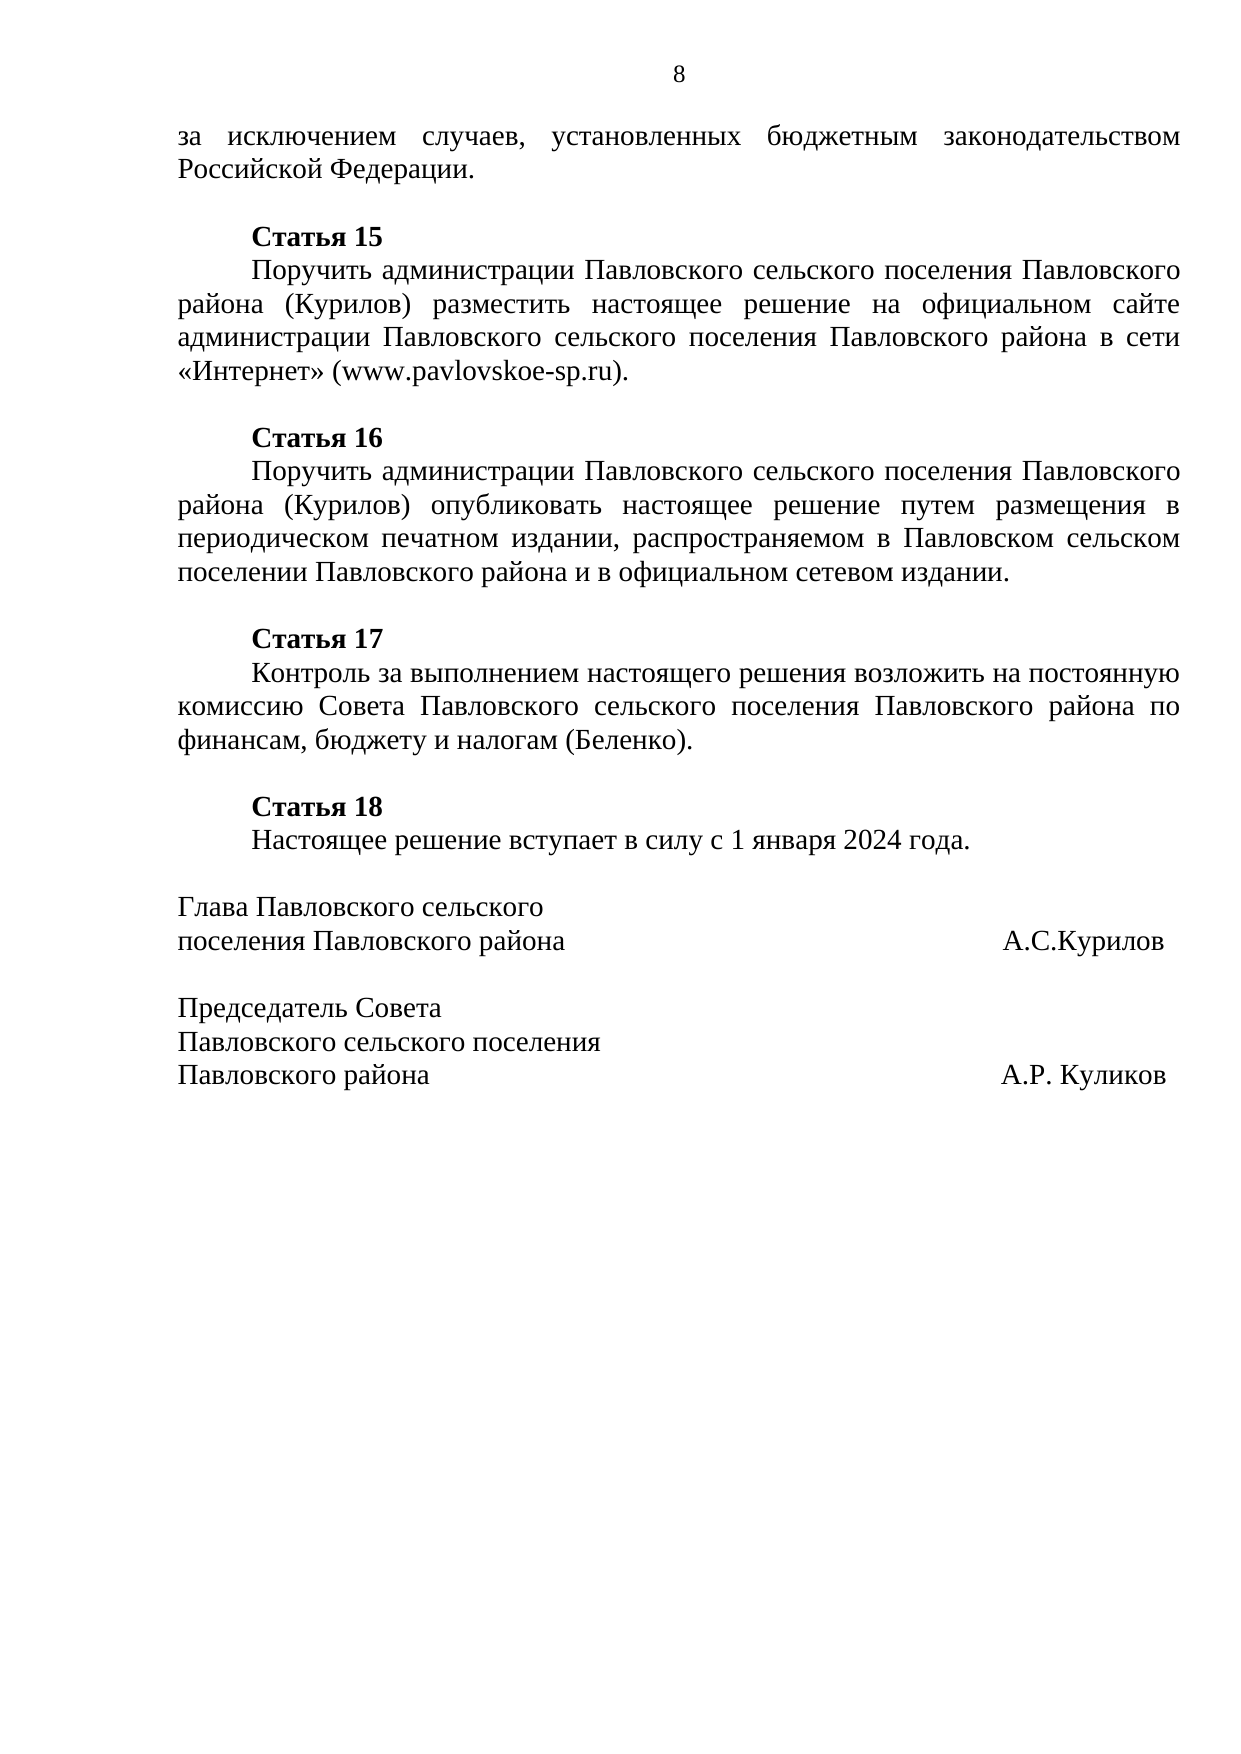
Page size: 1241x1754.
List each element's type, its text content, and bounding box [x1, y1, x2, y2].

text Контроль за выполнением настоящего решения возложить на постоянную комиссию Совета Павловского сельского поселения Павловского района по финансам, бюджету и налогам (Беленко). [177, 655, 1181, 755]
text Статья 18 [177, 789, 1181, 822]
text Поручить администрации Павловского сельского поселения Павловского района (Курилов) разместить настоящее решение на официальном сайте администрации Павловского сельского поселения Павловского района в сети «Интернет» (www.pavlovskoe-sp.ru). [177, 252, 1181, 386]
text Настоящее решение вступает в силу с 1 января 2024 года. [177, 822, 1181, 856]
text Павловского района А.Р. Куликов [177, 1057, 1181, 1091]
text Глава Павловского сельского [177, 889, 1181, 923]
text Статья 15 [177, 219, 1181, 252]
text Статья 17 [177, 621, 1181, 655]
text Статья 16 [177, 420, 1181, 453]
text Поручить администрации Павловского сельского поселения Павловского района (Курилов) опубликовать настоящее решение путем размещения в периодическом печатном издании, распространяемом в Павловском сельском поселении Павловского района и в официальном сетевом издании. [177, 453, 1181, 588]
text Павловского сельского поселения [177, 1024, 1181, 1057]
text поселения Павловского района А.С.Курилов [177, 923, 1181, 957]
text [177, 118, 1181, 185]
text Председатель Совета [177, 990, 1181, 1024]
